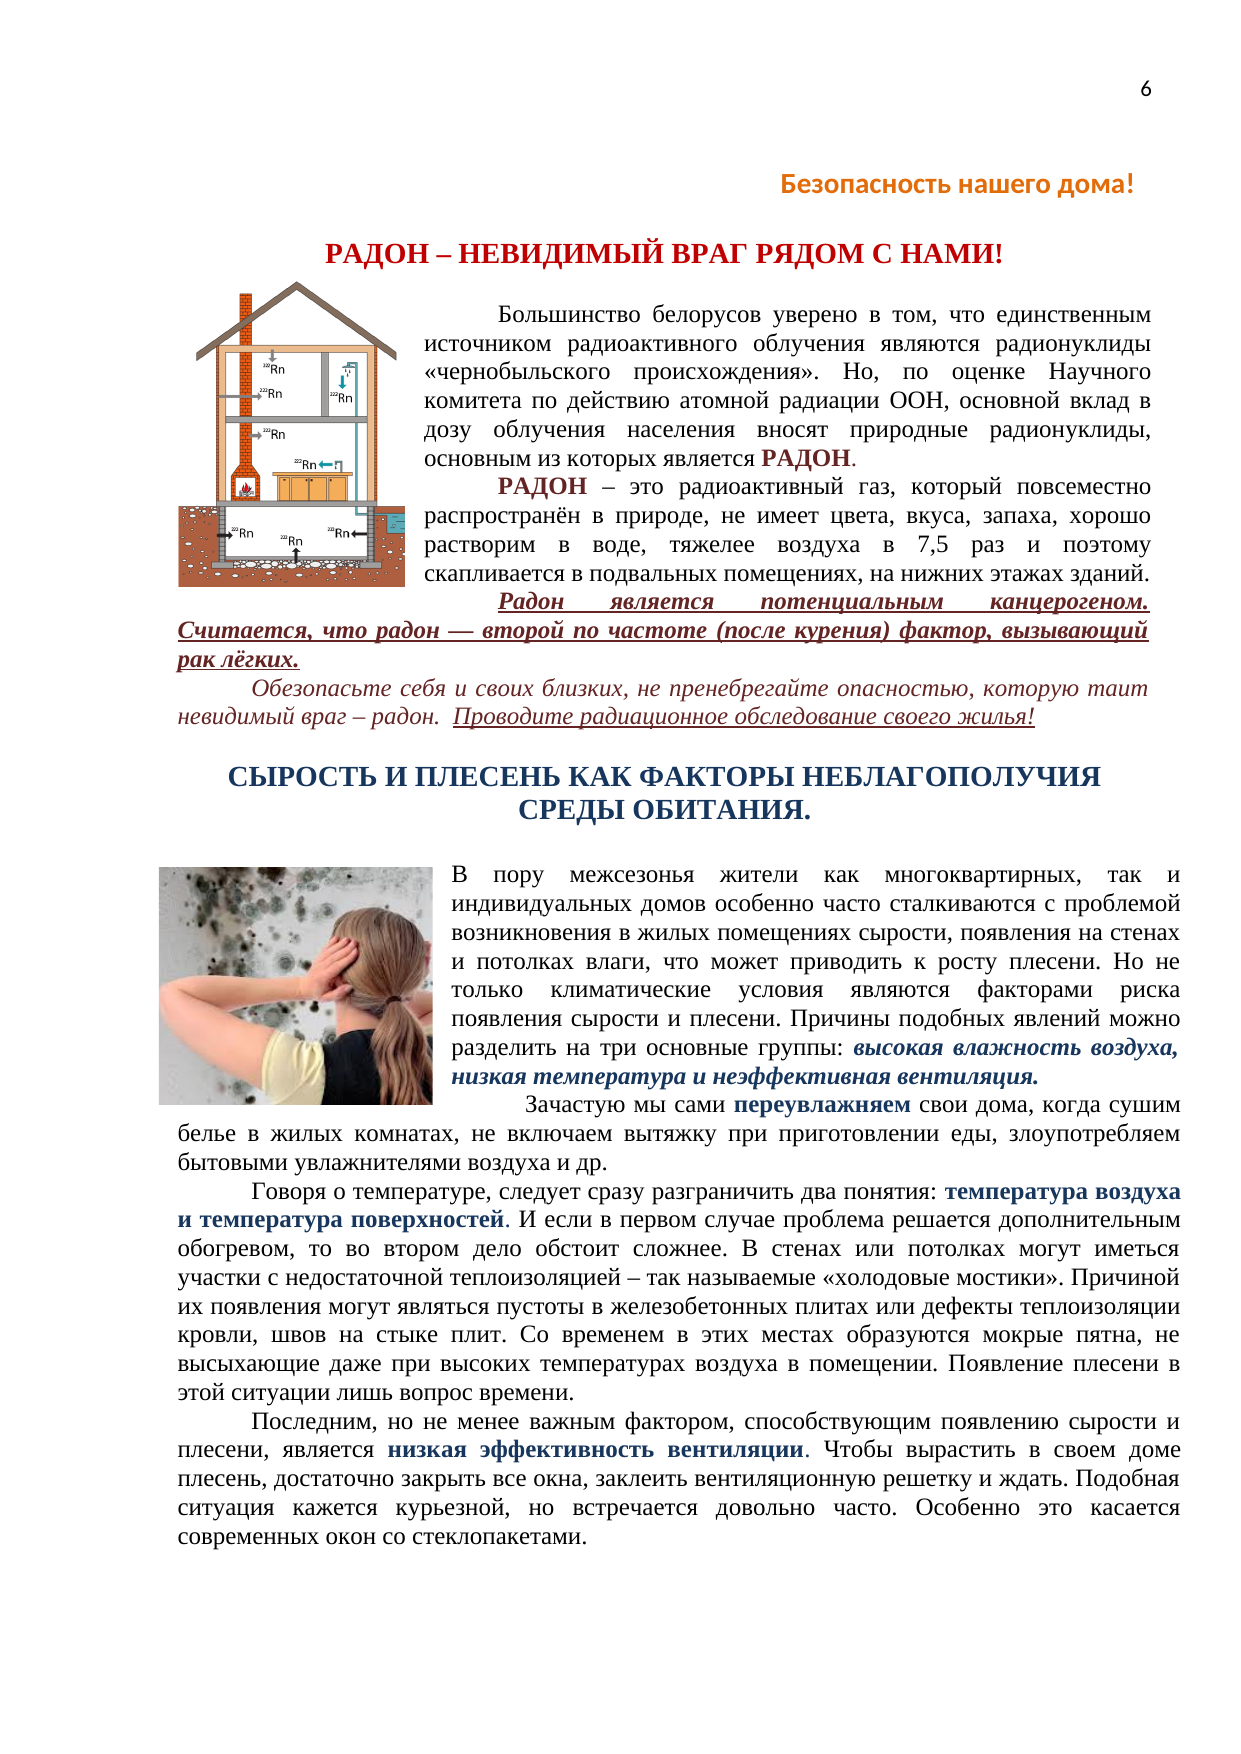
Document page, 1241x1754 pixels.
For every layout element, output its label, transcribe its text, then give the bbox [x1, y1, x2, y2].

text Безопасность нашего дома! [693, 165, 1152, 201]
text Последним, но не менее важным фактором, способствующим появлению сырости и плесени, является низкая эффективность вентиляции. Чтобы вырастить в своем доме плесень, достаточно закрыть все окна, заклеить вентиляционную решетку и ждать. Подобная ситуация кажется курьезной, но встречается довольно часто. Особенно это касается современных окон со стеклопакетами. [177, 1406, 1181, 1550]
text СЫРОСТЬ И ПЛЕСЕНЬ КАК ФАКТОРЫ НЕБЛАГОПОЛУЧИЯ СРЕДЫ ОБИТАНИЯ. [177, 759, 1152, 826]
text Обезопасьте себя и своих близких, не пренебрегайте опасностью, которую таит невидимый враг – радон. Проводите радиационное обследование своего жилья! [177, 673, 1152, 730]
text Большинство белорусов уверено в том, что единственным источником радиоактивного облучения являются радионуклиды «чернобыльского происхождения». Но, по оценке Научного комитета по действию атомной радиации ООН, основной вклад в дозу облучения населения вносят природные радионуклиды, основным из которых является радон. [405, 299, 1152, 471]
text Радон является потенциальным канцерогеном. Считается, что радон — второй по частоте (после курения) фактор, вызывающий рак лёгких. [177, 586, 1152, 673]
text РАДОН – НЕВИДИМЫЙ ВРАГ РЯДОМ С НАМИ! [177, 237, 1152, 270]
text РАДОН – это радиоактивный газ, который повсеместно распространён в природе, не имеет цвета, вкуса, запаха, хорошо растворим в воде, тяжелее воздуха в 7,5 раз и поэтому скапливается в подвальных помещениях, на нижних этажах зданий. [405, 471, 1152, 586]
text Зачастую мы сами переувлажняем свои дома, когда сушим белье в жилых комнатах, не включаем вытяжку при приготовлении еды, злоупотребляем бытовыми увлажнителями воздуха и др. [177, 1089, 1181, 1176]
picture [177, 280, 405, 587]
picture [158, 867, 433, 1105]
text В пору межсезонья жители как многоквартирных, так и индивидуальных домов особенно часто сталкиваются с проблемой возникновения в жилых помещениях сырости, появления на стенах и потолках влаги, что может приводить к росту плесени. Но не только климатические условия являются факторами риска появления сырости и плесени. Причины подобных явлений можно разделить на три основные группы: высокая влажность воздуха, низкая температура и неэффективная вентиляция. [177, 859, 1181, 1089]
text Говоря о температуре, следует сразу разграничить два понятия: температура воздуха и температура поверхностей. И если в первом случае проблема решается дополнительным обогревом, то во втором дело обстоит сложнее. В стенах или потолках могут иметься участки с недостаточной теплоизоляцией – так называемые «холодовые мостики». Причиной их появления могут являться пустоты в железобетонных плитах или дефекты теплоизоляции кровли, швов на стыке плит. Со временем в этих местах образуются мокрые пятна, не высыхающие даже при высоких температурах воздуха в помещении. Появление плесени в этой ситуации лишь вопрос времени. [177, 1176, 1181, 1406]
